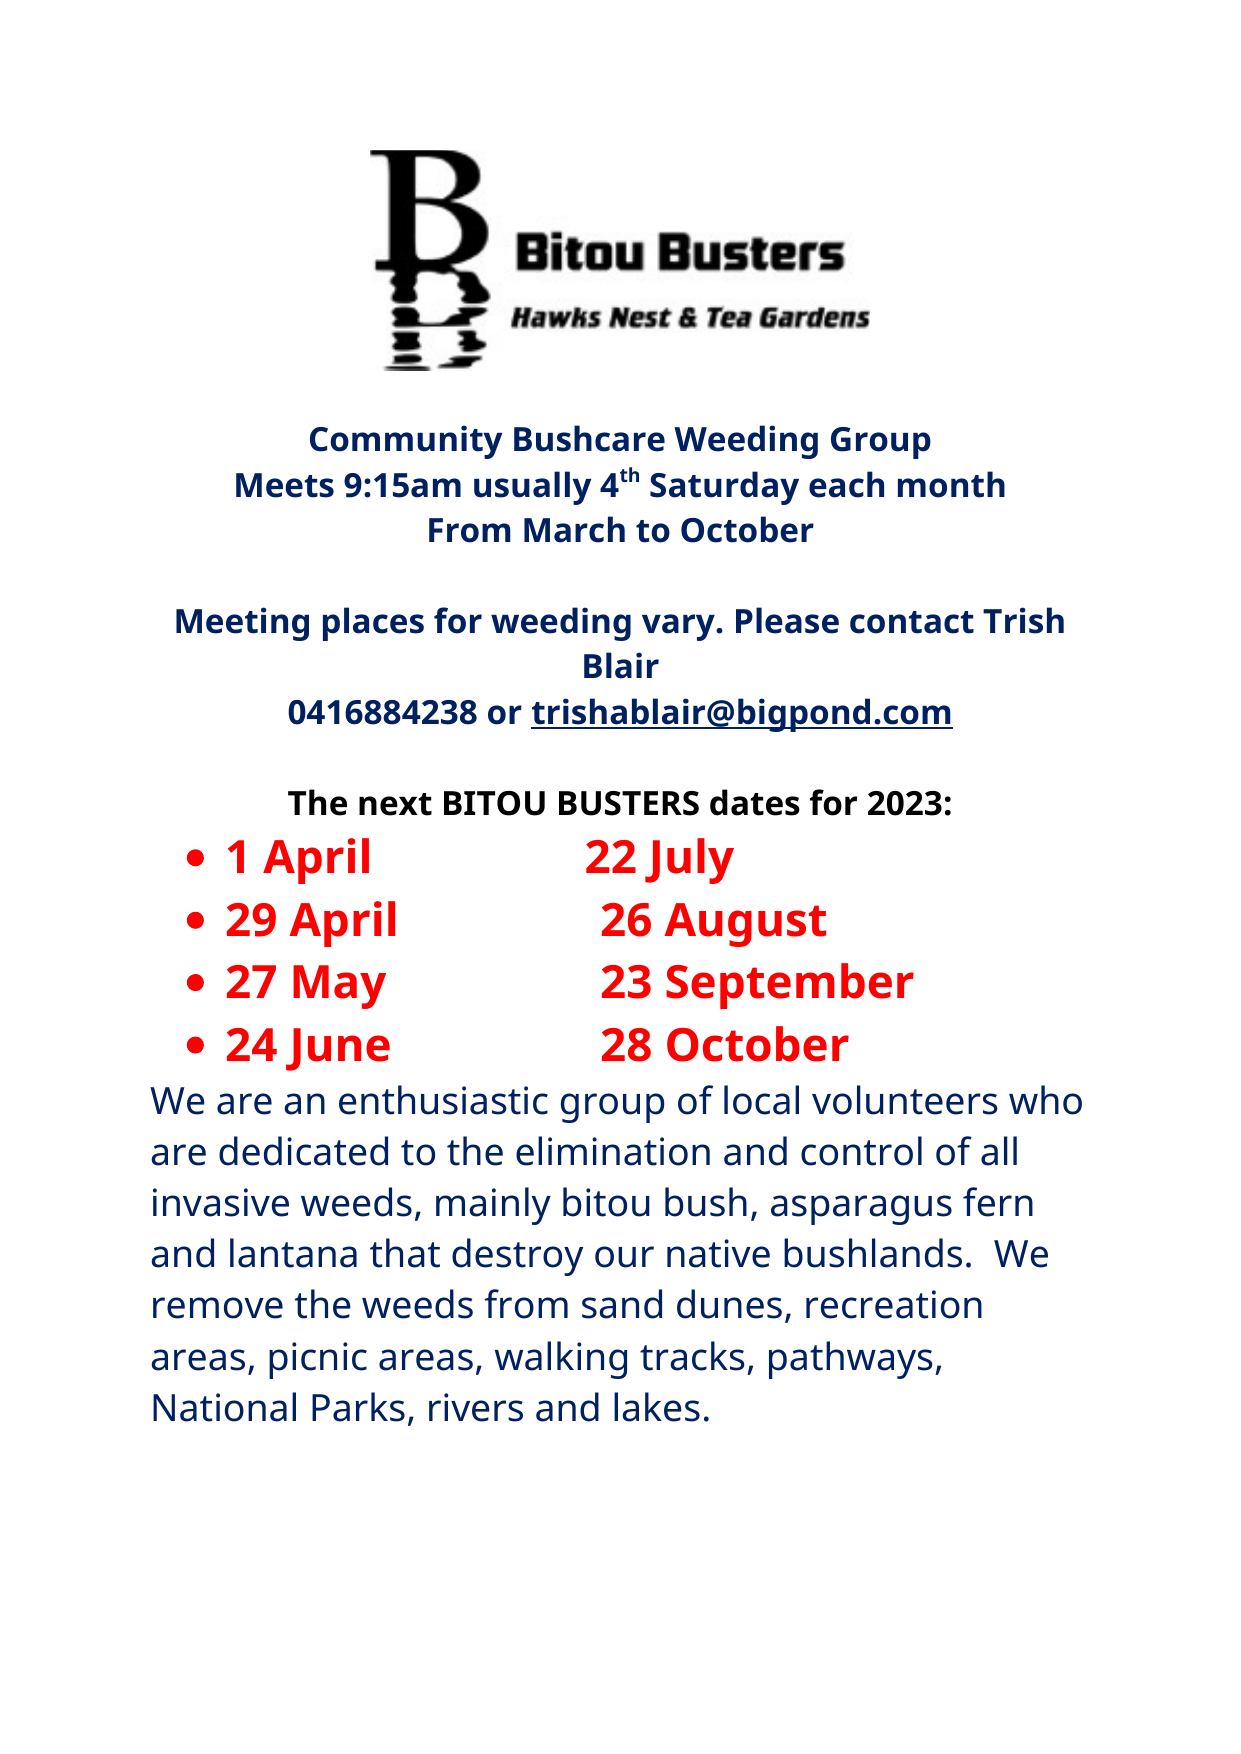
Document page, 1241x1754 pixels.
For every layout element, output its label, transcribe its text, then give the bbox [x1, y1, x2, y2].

text We are an enthusiastic group of local volunteers who are dedicated to the elimination and control of all invasive weeds, mainly bitou bush, asparagus fern and lantana that destroy our native bushlands. We remove the weeds from sand dunes, recreation areas, picnic areas, walking tracks, pathways, National Parks, rivers and lakes. [150, 1074, 1090, 1432]
list 29 April 26 August [187, 887, 1090, 950]
list 24 June 28 October [187, 1012, 1090, 1074]
subtitle The next BITOU BUSTERS dates for 2023: [150, 779, 1090, 825]
text Meeting places for weeding vary. Please contact Trish Blair [150, 598, 1090, 689]
picture [370, 150, 870, 371]
list 1 April 22 July [187, 825, 1090, 887]
text From March to October [150, 507, 1090, 552]
text Community Bushcare Weeding Group [150, 416, 1090, 462]
text 0416884238 or trishablair@bigpond.com [150, 689, 1090, 734]
list 27 May 23 September [187, 950, 1090, 1012]
text Meets 9:15am usually 4th Saturday each month [150, 462, 1090, 507]
